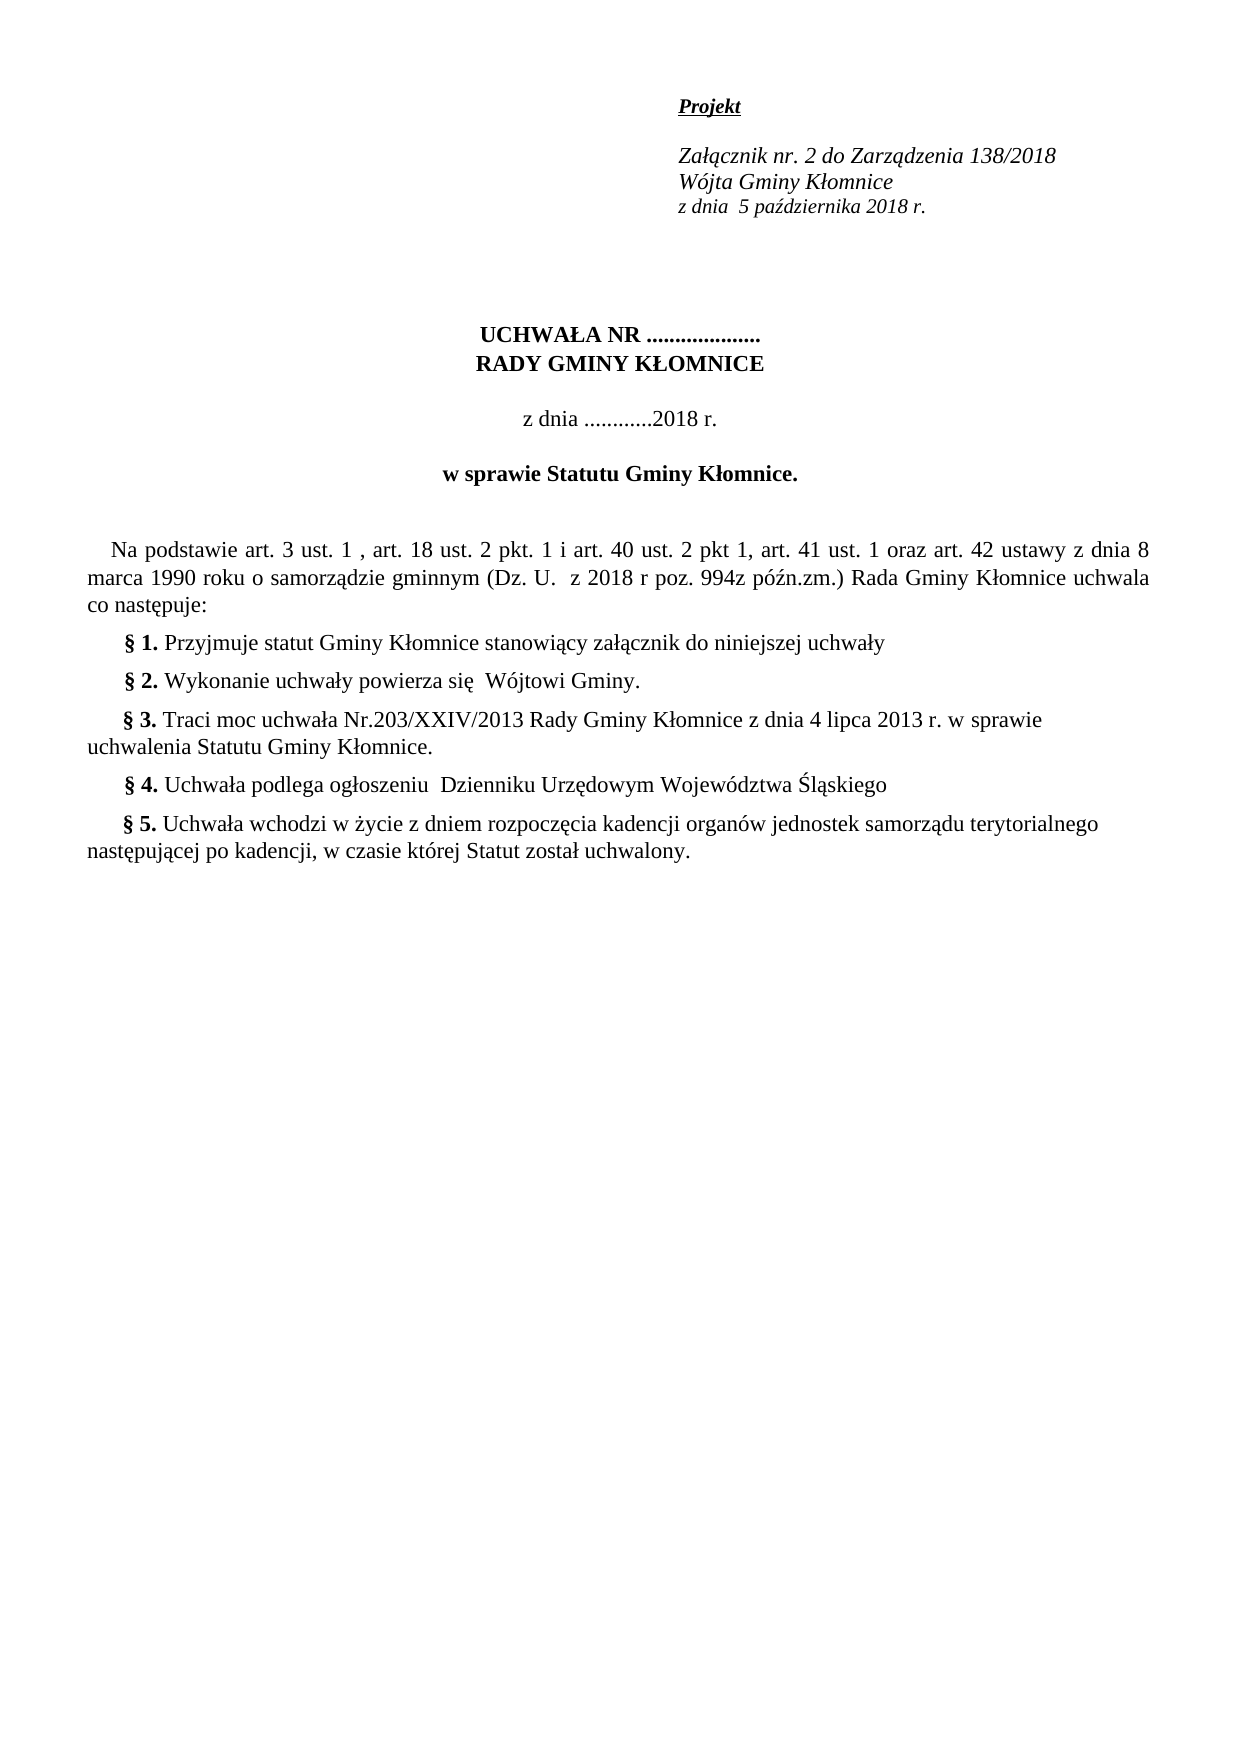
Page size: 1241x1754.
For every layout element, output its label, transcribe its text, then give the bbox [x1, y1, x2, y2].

text § 2. Wykonanie uchwały powierza się Wójtowi Gminy. [124, 667, 1152, 694]
text RADY GMINY KŁOMNICE [88, 350, 1152, 376]
text z dnia 5 października 2018 r. [678, 194, 1152, 218]
text § 1. Przyjmuje statut Gminy Kłomnice stanowiący załącznik do niniejszej uchwały [124, 629, 1152, 655]
text § 5. Uchwała wchodzi w życie z dniem rozpoczęcia kadencji organów jednostek samorządu terytorialnego następującej po kadencji, w czasie której Statut został uchwalony. [87, 810, 1152, 864]
text Projekt [269, 94, 1152, 118]
text § 4. Uchwała podlega ogłoszeniu Dzienniku Urzędowym Województwa Śląskiego [124, 771, 1152, 798]
text § 3. Traci moc uchwała Nr.203/XXIV/2013 Rady Gminy Kłomnice z dnia 4 lipca 2013 r. w sprawie uchwalenia Statutu Gminy Kłomnice. [87, 706, 1152, 759]
text UCHWAŁA NR .................... [88, 321, 1152, 347]
text z dnia ............2018 r. [88, 405, 1152, 431]
text Na podstawie art. 3 ust. 1 , art. 18 ust. 2 pkt. 1 i art. 40 ust. 2 pkt 1, art. 41 ust. 1 oraz art. 42 ustawy z dnia 8 marca 1990 roku o samorządzie gminnym (Dz. U. z 2018 r poz. 994z późn.zm.) Rada Gminy Kłomnice uchwala co następuje: [87, 536, 1152, 617]
text Wójta Gminy Kłomnice [678, 168, 1152, 194]
text Załącznik nr. 2 do Zarządzenia 138/2018 [678, 142, 1152, 168]
text w sprawie Statutu Gminy Kłomnice. [88, 460, 1152, 487]
